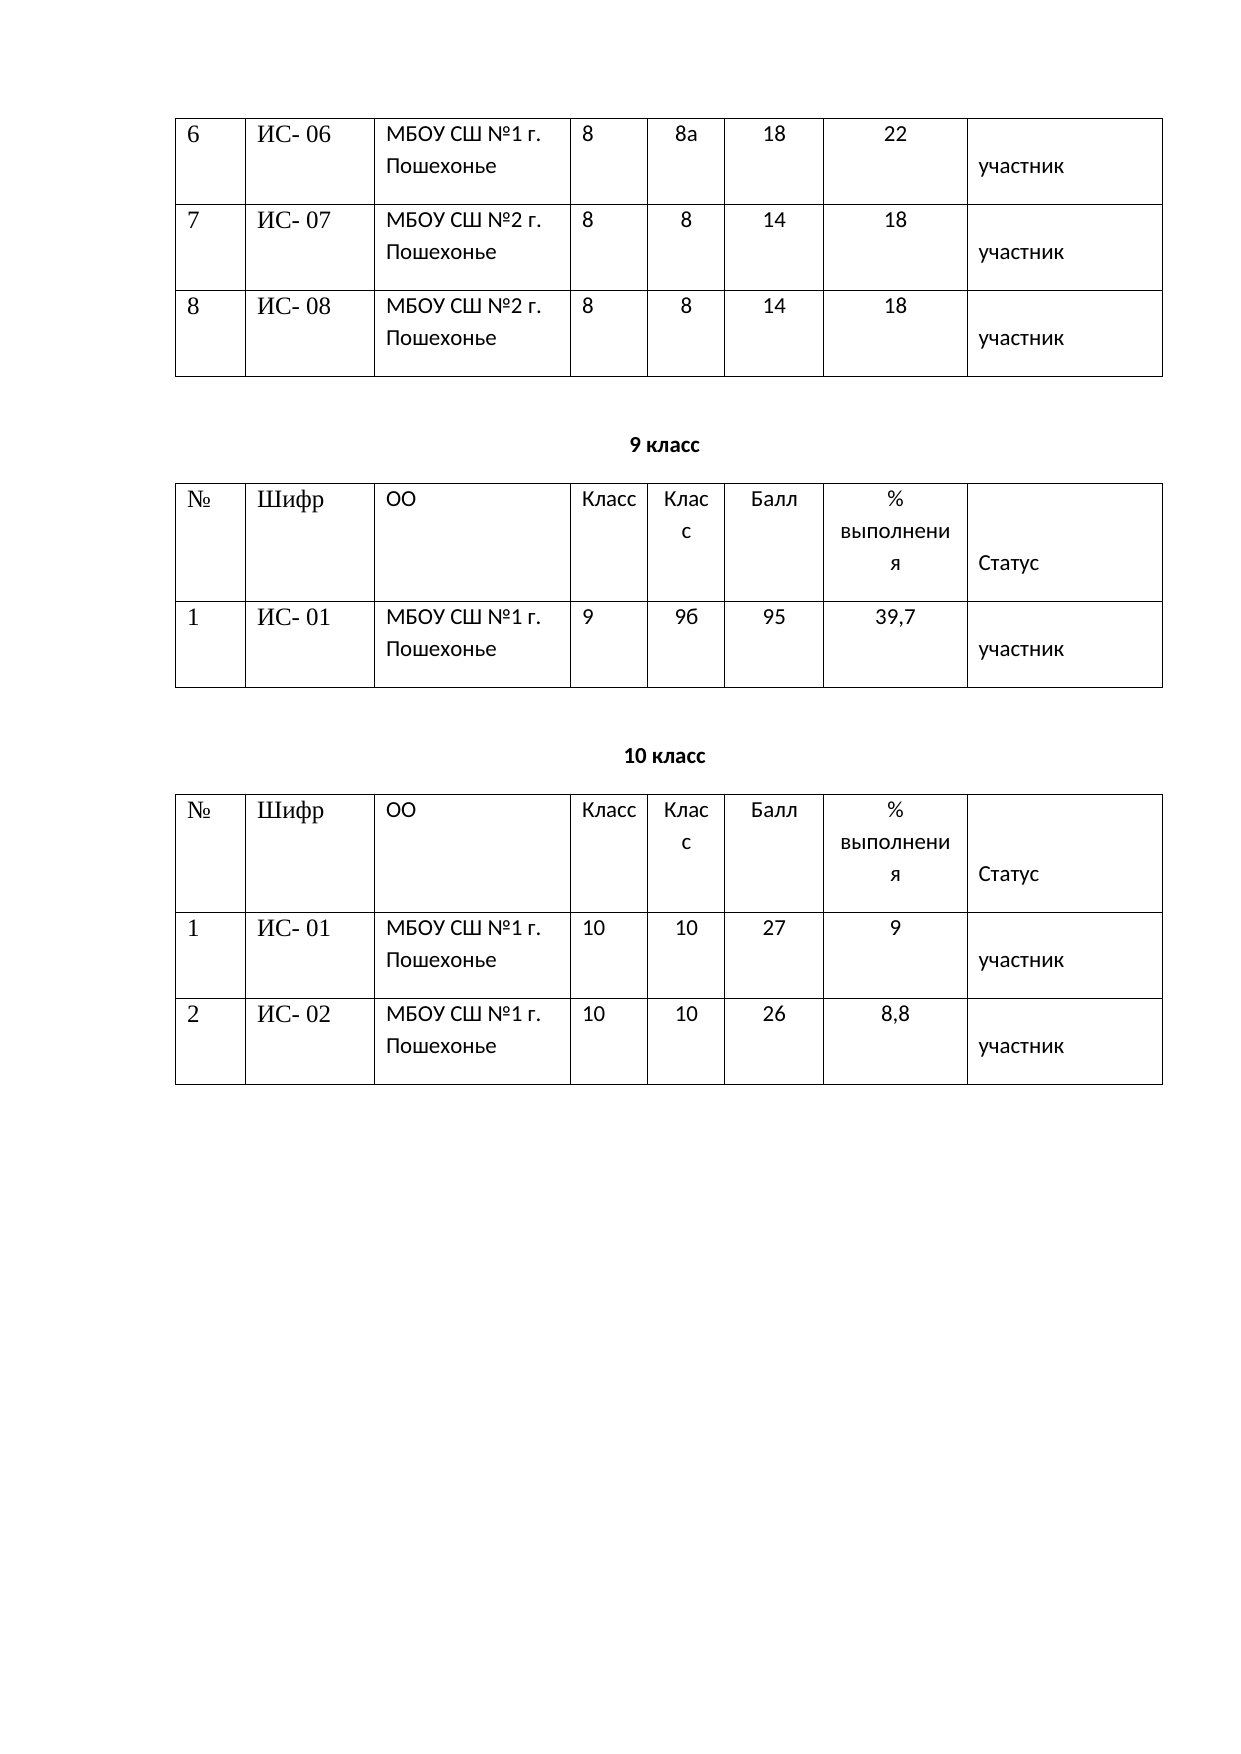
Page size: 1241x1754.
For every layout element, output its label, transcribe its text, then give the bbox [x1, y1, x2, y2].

table_cell участник [968, 205, 1162, 290]
table_header ОО [375, 484, 570, 601]
table_header Класс [571, 795, 647, 912]
table_header % выполнения [824, 795, 967, 912]
table_cell 8 [648, 291, 724, 376]
table_header № [176, 484, 245, 601]
table_cell 14 [725, 291, 823, 376]
table_cell 14 [725, 205, 823, 290]
table_cell 9 [824, 913, 967, 998]
table_cell ИС- 08 [246, 291, 374, 376]
table_cell ИС- 01 [246, 602, 374, 687]
text 10 класс [177, 741, 1152, 769]
table_header Балл [725, 795, 823, 912]
table_cell ИС- 07 [246, 205, 374, 290]
table_cell ИС- 06 [246, 119, 374, 204]
table_header Статус [968, 484, 1162, 601]
table_header ОО [375, 795, 570, 912]
table_cell 8 [571, 119, 647, 204]
table_cell 18 [824, 205, 967, 290]
table_header Балл [725, 484, 823, 601]
table_cell 39,7 [824, 602, 967, 687]
table_cell 1 [176, 913, 245, 998]
table_cell 26 [725, 999, 823, 1084]
table_cell участник [968, 119, 1162, 204]
table_cell ИС- 01 [246, 913, 374, 998]
table_cell 7 [176, 205, 245, 290]
table_cell МБОУ СШ №1 г. Пошехонье [375, 913, 570, 998]
table_cell участник [968, 291, 1162, 376]
table_cell 18 [824, 291, 967, 376]
table_cell 8 [571, 291, 647, 376]
table_cell 10 [648, 999, 724, 1084]
table_cell 2 [176, 999, 245, 1084]
table_cell МБОУ СШ №2 г. Пошехонье [375, 205, 570, 290]
table_cell участник [968, 999, 1162, 1084]
table_header Шифр [246, 484, 374, 601]
table_cell 10 [571, 999, 647, 1084]
table_cell 8 [571, 205, 647, 290]
table_cell 18 [725, 119, 823, 204]
table_cell 95 [725, 602, 823, 687]
table_header Шифр [246, 795, 374, 912]
table_cell 8 [648, 205, 724, 290]
table_cell 9 [571, 602, 647, 687]
table_cell 27 [725, 913, 823, 998]
table_cell ИС- 02 [246, 999, 374, 1084]
table_cell участник [968, 602, 1162, 687]
table_cell участник [968, 913, 1162, 998]
table_header Класс [648, 484, 724, 601]
table_cell МБОУ СШ №1 г. Пошехонье [375, 999, 570, 1084]
table_cell 1 [176, 602, 245, 687]
table_header % выполнения [824, 484, 967, 601]
table_cell МБОУ СШ №2 г. Пошехонье [375, 291, 570, 376]
table_cell 6 [176, 119, 245, 204]
table_header Класс [648, 795, 724, 912]
table_cell 22 [824, 119, 967, 204]
table_cell 10 [648, 913, 724, 998]
table_cell МБОУ СШ №1 г. Пошехонье [375, 119, 570, 204]
table_cell 8,8 [824, 999, 967, 1084]
table_cell 8 [176, 291, 245, 376]
table_cell МБОУ СШ №1 г. Пошехонье [375, 602, 570, 687]
table_header Класс [571, 484, 647, 601]
table_header № [176, 795, 245, 912]
table_cell 10 [571, 913, 647, 998]
text 9 класс [177, 430, 1152, 458]
table_header Статус [968, 795, 1162, 912]
table_cell 9б [648, 602, 724, 687]
table_cell 8а [648, 119, 724, 204]
